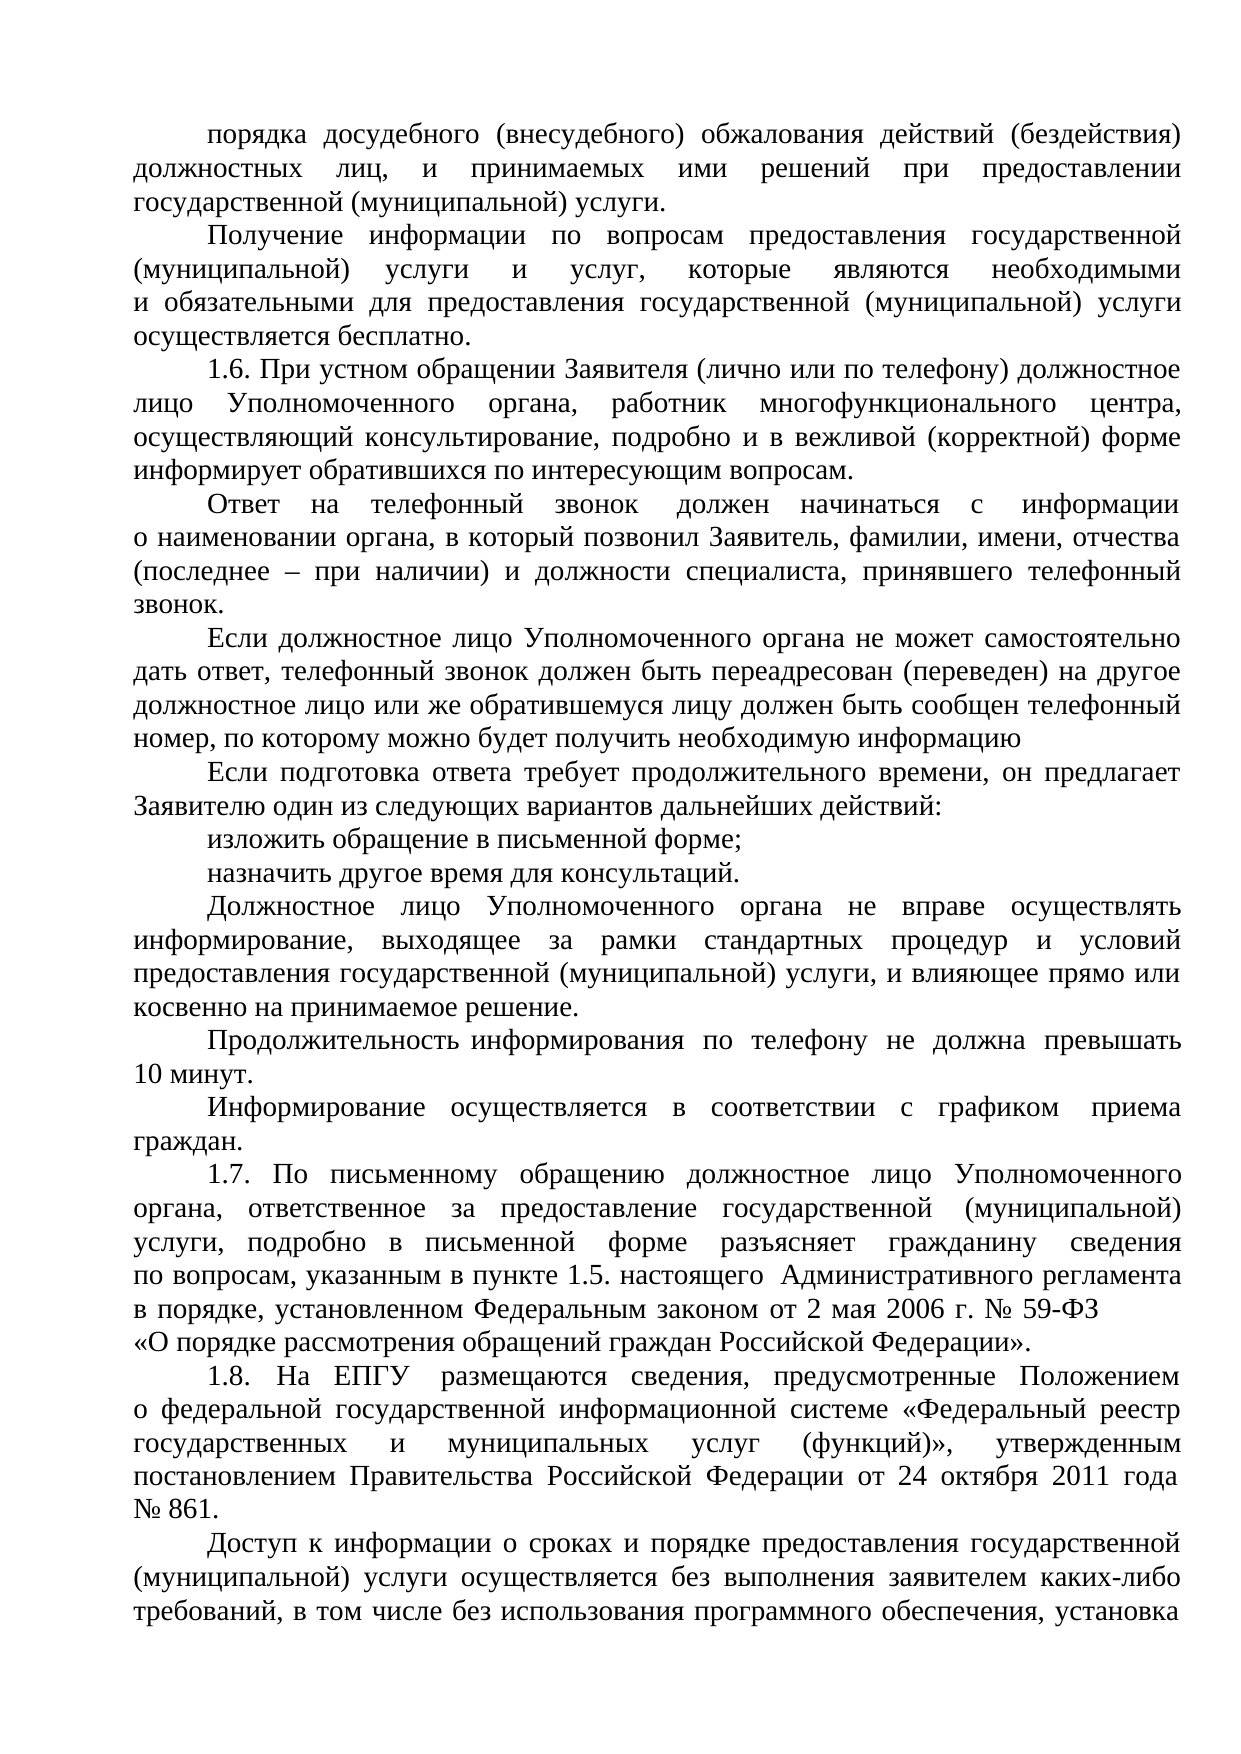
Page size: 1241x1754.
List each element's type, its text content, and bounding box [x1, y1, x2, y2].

text Должностное лицо Уполномоченного органа не вправе осуществлять информирование, выходящее за рамки стандартных процедур и условий предоставления государственной (муниципальной) услуги, и влияющее прямо или косвенно на принимаемое решение. [133, 888, 1181, 1022]
text № 861. [133, 1492, 1201, 1526]
list При устном обращении Заявителя (лично или по телефону) должностное лицо Уполномоченного органа, работник многофункционального центра, осуществляющий консультирование, подробно и в вежливой (корректной) форме информирует обратившихся по интересующим вопросам. [133, 352, 1182, 486]
text изложить обращение в письменной форме; назначить другое время для консультаций. [207, 821, 742, 888]
list По письменному обращению должностное лицо Уполномоченного органа, ответственное за предоставление государственной (муниципальной) услуги, подробно в письменной форме разъясняет гражданину сведения по вопросам, указанным в пункте 1.5. настоящего Административного регламента в порядке, установленном Федеральным законом от 2 мая 2006 г. № 59-ФЗ [133, 1157, 1182, 1324]
list На ЕПГУ размещаются сведения, предусмотренные Положением о федеральной государственной информационной системе «Федеральный реестр государственных и муниципальных услуг (функций)», утвержденным постановлением Правительства Российской Федерации от 24 октября 2011 года [133, 1358, 1181, 1492]
text Если должностное лицо Уполномоченного органа не может самостоятельно дать ответ, телефонный звонок должен быть переадресован (переведен) на другое должностное лицо или же обратившемуся лицу должен быть сообщен телефонный номер, по которому можно будет получить необходимую информацию [133, 620, 1182, 754]
text «О порядке рассмотрения обращений граждан Российской Федерации». [133, 1324, 1201, 1358]
text Если подготовка ответа требует продолжительного времени, он предлагает Заявителю один из следующих вариантов дальнейших действий: [133, 754, 1181, 821]
text Доступ к информации о сроках и порядке предоставления государственной (муниципальной) услуги осуществляется без выполнения заявителем каких-либо требований, в том числе без использования программного обеспечения, установка [133, 1526, 1182, 1626]
text Ответ на телефонный звонок должен начинаться с информации о наименовании органа, в который позвонил Заявитель, фамилии, имени, отчества (последнее – при наличии) и должности специалиста, принявшего телефонный звонок. [133, 486, 1181, 620]
text порядка досудебного (внесудебного) обжалования действий (бездействия) должностных лиц, и принимаемых ими решений при предоставлении государственной (муниципальной) услуги. [133, 117, 1181, 217]
text Получение информации по вопросам предоставления государственной (муниципальной) услуги и услуг, которые являются необходимыми и обязательными для предоставления государственной (муниципальной) услуги осуществляется бесплатно. [133, 217, 1182, 351]
text Информирование осуществляется в соответствии с графиком приема граждан. [133, 1089, 1181, 1157]
text Продолжительность информирования по телефону не должна превышать 10 минут. [133, 1022, 1182, 1089]
